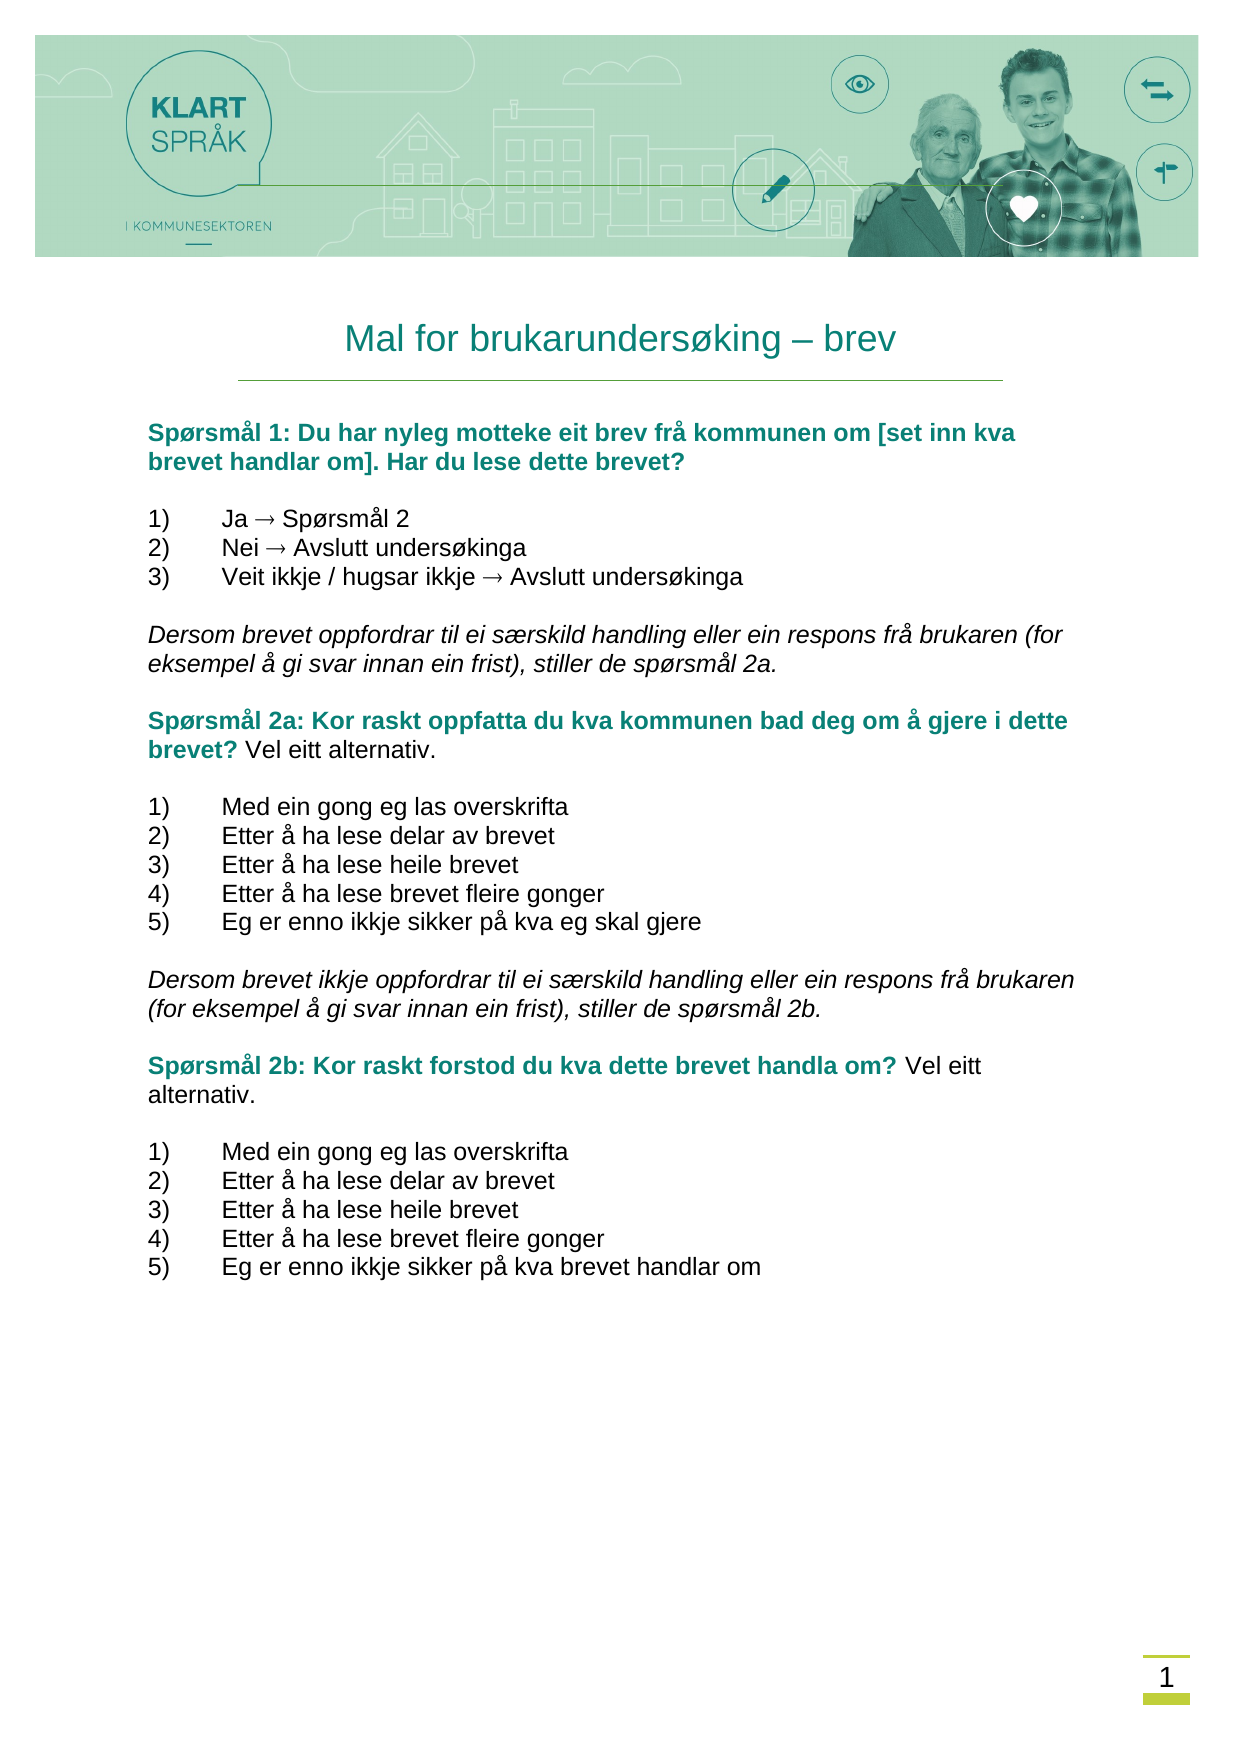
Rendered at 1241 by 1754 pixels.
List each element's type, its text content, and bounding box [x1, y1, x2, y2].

text 2) Etter å ha lese delar av brevet [148, 821, 1093, 850]
text 4) Etter å ha lese brevet fleire gonger [148, 878, 1093, 907]
text 1) Med ein gong eg las overskrifta [148, 1137, 1093, 1166]
text 5) Eg er enno ikkje sikker på kva brevet handlar om [148, 1252, 1093, 1281]
text 3) Etter å ha lese heile brevet [148, 850, 1093, 878]
text 4) Etter å ha lese brevet fleire gonger [148, 1223, 1093, 1252]
text 1) Med ein gong eg las overskrifta [148, 792, 1093, 821]
text 1) Ja Spørsmål 2 [148, 504, 1093, 533]
text Spørsmål 1: Du har nyleg motteke eit brev frå kommunen om [set inn kva brevet handlar om]. Har du lese dette brevet? [148, 418, 1093, 476]
text Dersom brevet oppfordrar til ei særskild handling eller ein respons frå brukaren (for eksempel å gi svar innan ein frist), stiller de spørsmål 2a. [148, 620, 1093, 677]
text 2) Etter å ha lese delar av brevet [148, 1166, 1093, 1195]
text Mal for brukarundersøking – brev [238, 186, 1003, 380]
text 2) Nei Avslutt undersøkinga [148, 533, 1093, 562]
text Dersom brevet ikkje oppfordrar til ei særskild handling eller ein respons frå brukaren (for eksempel å gi svar innan ein frist), stiller de spørsmål 2b. [148, 965, 1093, 1022]
text 5) Eg er enno ikkje sikker på kva eg skal gjere [148, 907, 1093, 936]
text 3) Veit ikkje / hugsar ikkje Avslutt undersøkinga [148, 562, 1093, 591]
text 3) Etter å ha lese heile brevet [148, 1195, 1093, 1223]
picture [35, 35, 1199, 257]
text Spørsmål 2b: Kor raskt forstod du kva dette brevet handla om? Vel eitt alternativ. [148, 1051, 1093, 1108]
text Spørsmål 2a: Kor raskt oppfatta du kva kommunen bad deg om å gjere i dette brevet? Vel eitt alternativ. [148, 706, 1093, 763]
